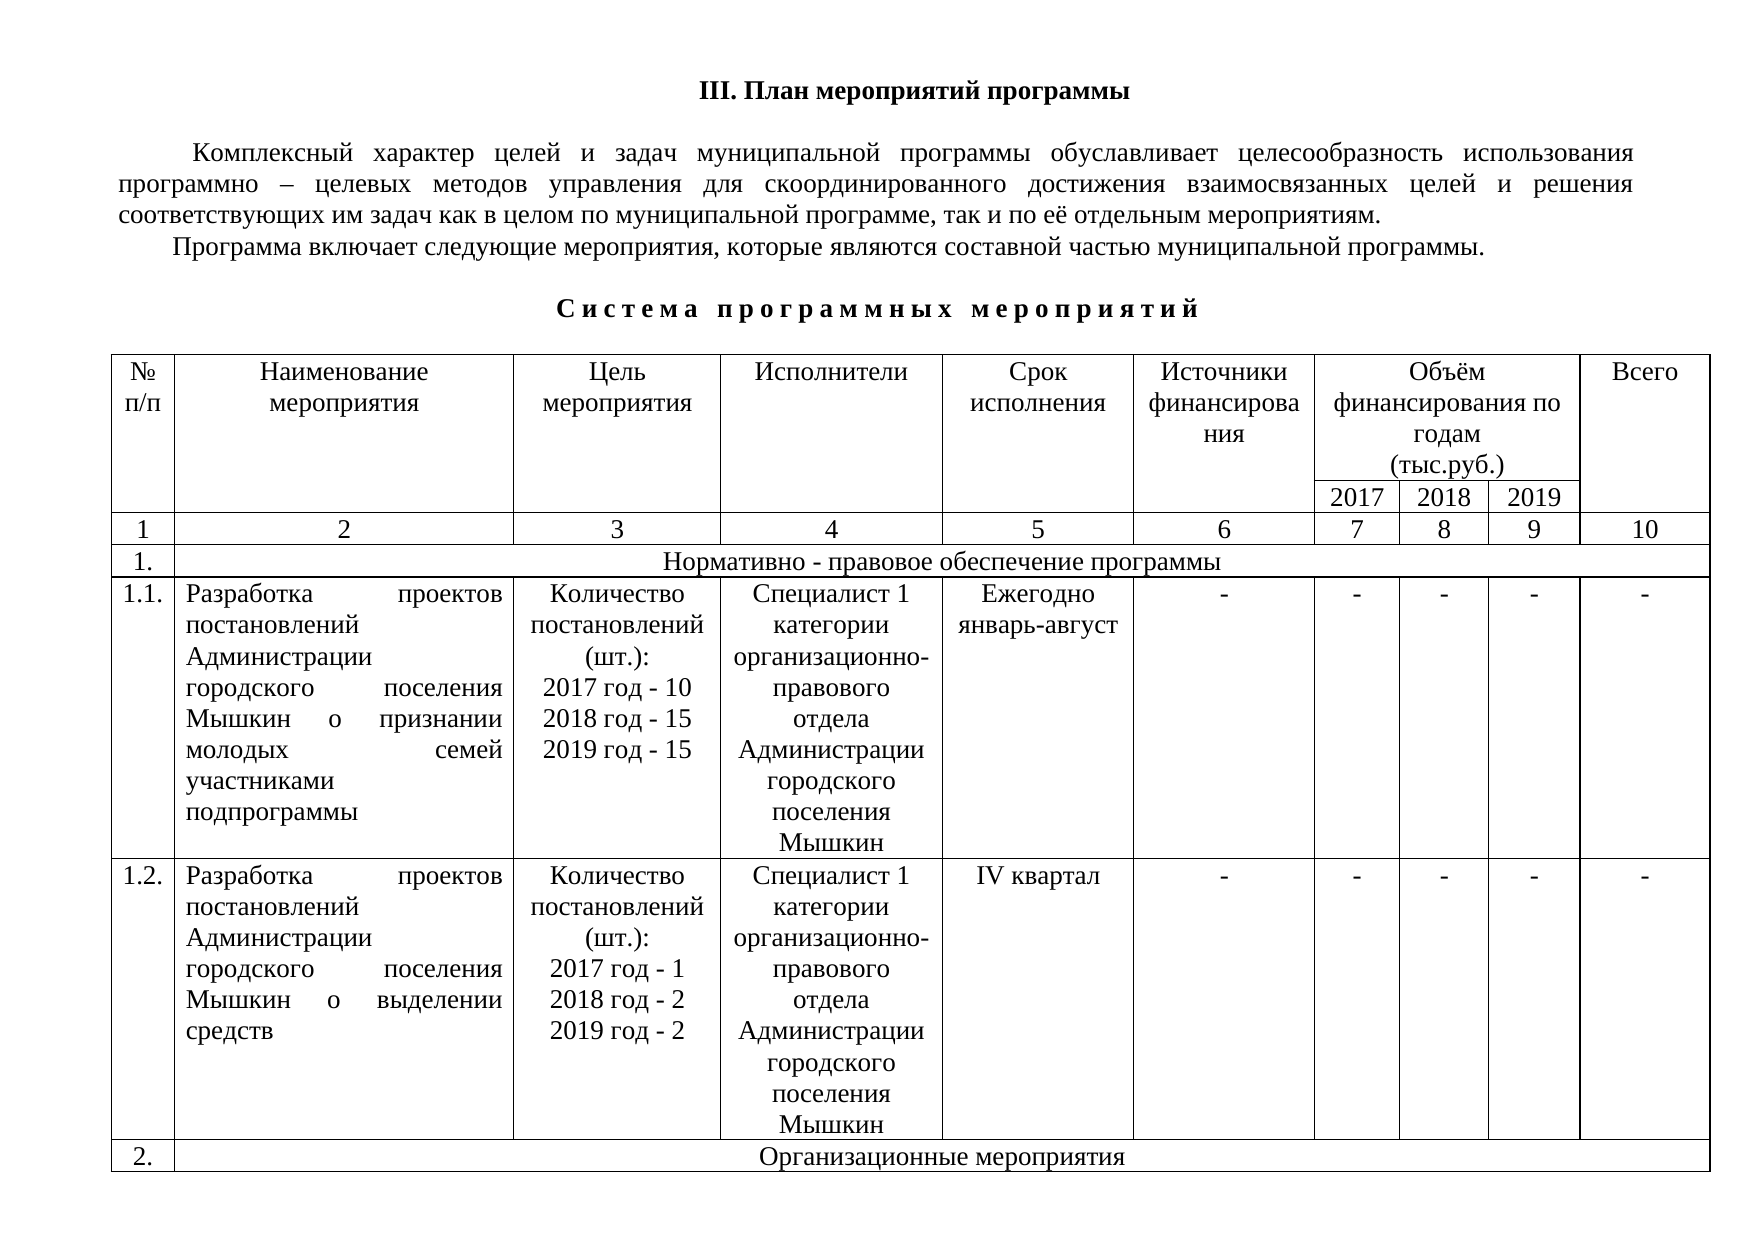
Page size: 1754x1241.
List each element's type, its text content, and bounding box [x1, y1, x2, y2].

table_cell Количество постановлений (шт.): 2017 год - 10 2018 год - 15 2019 год - 15 [514, 578, 720, 858]
table_cell - [1134, 578, 1314, 858]
table_cell 3 [514, 513, 720, 544]
table_header Всего [1581, 355, 1709, 512]
table_cell 1.2. [112, 859, 174, 1139]
table_cell 9 [1489, 513, 1579, 544]
table_cell Организационные мероприятия [175, 1140, 1709, 1171]
table_cell IV квартал [943, 859, 1133, 1139]
table_cell - [1400, 859, 1488, 1139]
table_cell 7 [1315, 513, 1399, 544]
table_cell 2 [175, 513, 513, 544]
table_cell 8 [1400, 513, 1488, 544]
table_cell 4 [721, 513, 942, 544]
table_header Источники финансирования [1134, 355, 1314, 512]
table_cell - [1489, 578, 1579, 858]
table_cell 1.1. [112, 578, 174, 858]
table_cell 2018 [1400, 481, 1488, 512]
table_cell 2. [112, 1140, 174, 1171]
table_cell 5 [943, 513, 1133, 544]
text III. План мероприятий программы [193, 74, 1636, 105]
table_cell Количество постановлений (шт.): 2017 год - 1 2018 год - 2 2019 год - 2 [514, 859, 720, 1139]
table_header Цель мероприятия [514, 355, 720, 512]
table_cell - [1315, 859, 1399, 1139]
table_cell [721, 859, 942, 1139]
table_cell 1. [112, 545, 174, 576]
text Программа включает следующие мероприятия, которые являются составной частью муниципальной программы. [118, 229, 1636, 261]
table_cell 10 [1581, 513, 1709, 544]
table_cell - [1581, 578, 1709, 858]
table_cell Разработка проектов постановлений Администрации городского поселения Мышкин о признании молодых семей участниками подпрограммы [175, 578, 513, 858]
table_cell Разработка проектов постановлений Администрации городского поселения Мышкин о выделении средств [175, 859, 513, 1139]
table_cell Специалист 1 категории организационно-правового отдела Администрации городского поселения Мышкин [721, 578, 942, 858]
table_header Объём финансирования по годам (тыс.руб.) [1315, 355, 1579, 480]
table_cell 2019 [1489, 481, 1579, 512]
text Комплексный характер целей и задач муниципальной программы обуславливает целесообразность использования программно – целевых методов управления для скоординированного достижения взаимосвязанных целей и решения соответствующих им задач как в целом по муниципальной программе, так и по её отдельным мероприятиям. [118, 136, 1636, 229]
table_cell - [1581, 859, 1709, 1139]
table_header Исполнители [721, 355, 942, 512]
table_cell Нормативно - правовое обеспечение программы [175, 545, 1709, 576]
table_cell - [1315, 578, 1399, 858]
table_cell - [1134, 859, 1314, 1139]
table_header Срок исполнения [943, 355, 1133, 512]
table_cell 2017 [1315, 481, 1399, 512]
table_cell 1 [112, 513, 174, 544]
table_cell 6 [1134, 513, 1314, 544]
table_header № п/п [112, 355, 174, 512]
table_cell Ежегодно январь-август [943, 578, 1133, 858]
table_header Наименование мероприятия [175, 355, 513, 512]
text Система программных мероприятий [118, 292, 1636, 323]
table_cell - [1489, 859, 1579, 1139]
table_cell - [1400, 578, 1488, 858]
